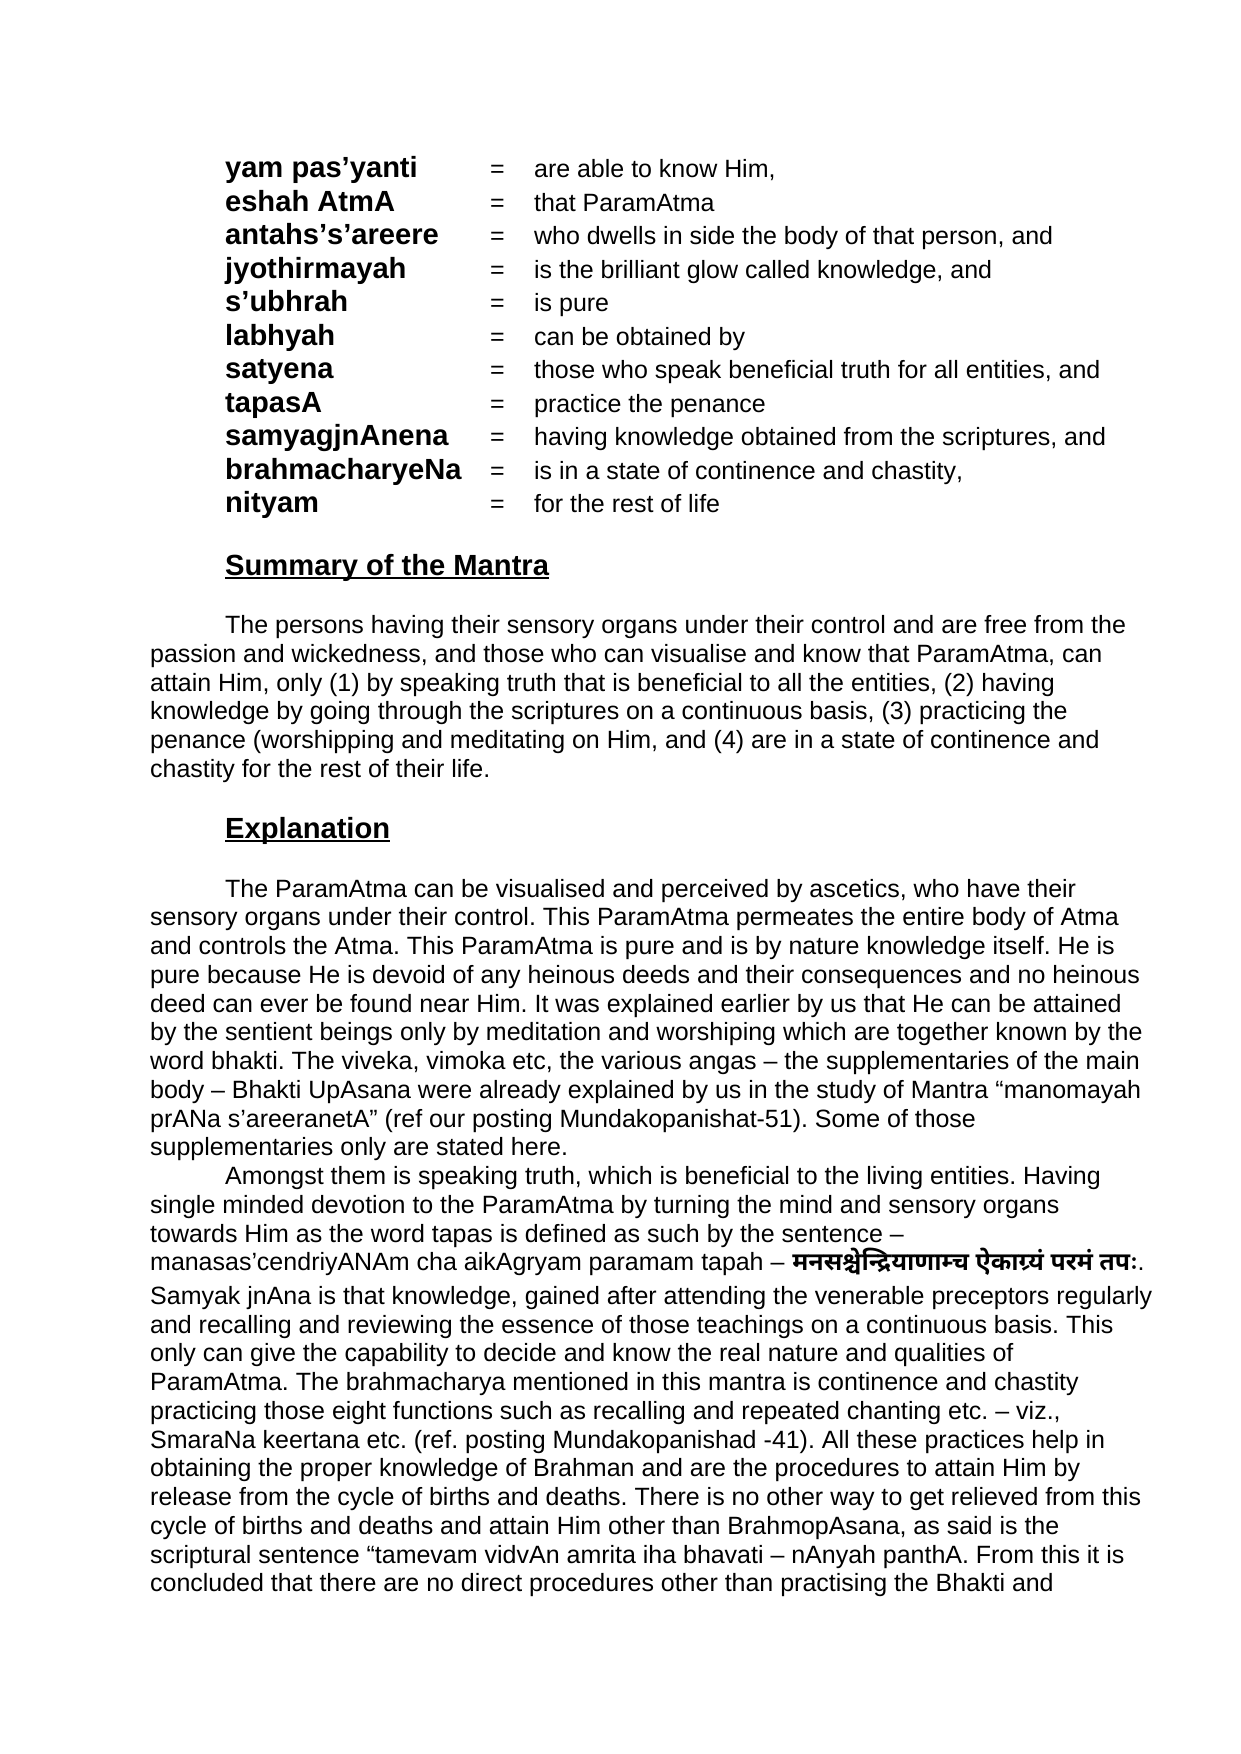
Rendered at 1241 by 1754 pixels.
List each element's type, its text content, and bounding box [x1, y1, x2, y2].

text samyagjnAnena = having knowledge obtained from the scriptures, and [150, 418, 1154, 452]
text eshah AtmA = that ParamAtma [150, 183, 1154, 217]
text nityam = for the rest of life [150, 485, 1154, 519]
text Explanation [150, 811, 1154, 845]
text satyena = those who speak beneficial truth for all entities, and [150, 351, 1154, 385]
text antahs’s’areere = who dwells in side the body of that person, and [150, 217, 1154, 251]
text brahmacharyeNa = is in a state of continence and chastity, [150, 452, 1154, 485]
text tapasA = practice the penance [150, 385, 1154, 418]
text The persons having their sensory organs under their control and are free from the passion and wickedness, and those who can visualise and know that ParamAtma, can attain Him, only (1) by speaking truth that is beneficial to all the entities, (2) having knowledge by going through the scriptures on a continuous basis, (3) practicing the penance (worshipping and meditating on Him, and (4) are in a state of continence and chastity for the rest of their life. [150, 610, 1154, 782]
text labhyah = can be obtained by [150, 318, 1154, 351]
text jyothirmayah = is the brilliant glow called knowledge, and [150, 251, 1154, 284]
text Summary of the Mantra [150, 548, 1154, 581]
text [150, 1161, 1154, 1597]
text s’ubhrah = is pure [150, 284, 1154, 318]
text The ParamAtma can be visualised and perceived by ascetics, who have their sensory organs under their control. This ParamAtma permeates the entire body of Atma and controls the Atma. This ParamAtma is pure and is by nature knowledge itself. He is pure because He is devoid of any heinous deeds and their consequences and no heinous deed can ever be found near Him. It was explained earlier by us that He can be attained by the sentient beings only by meditation and worshiping which are together known by the word bhakti. The viveka, vimoka etc, the various angas – the supplementaries of the main body – Bhakti UpAsana were already explained by us in the study of Mantra “manomayah prANa s’areeranetA” (ref our posting Mundakopanishat-51). Some of those supplementaries only are stated here. [150, 873, 1154, 1161]
text yam pas’yanti = are able to know Him, [150, 150, 1154, 183]
